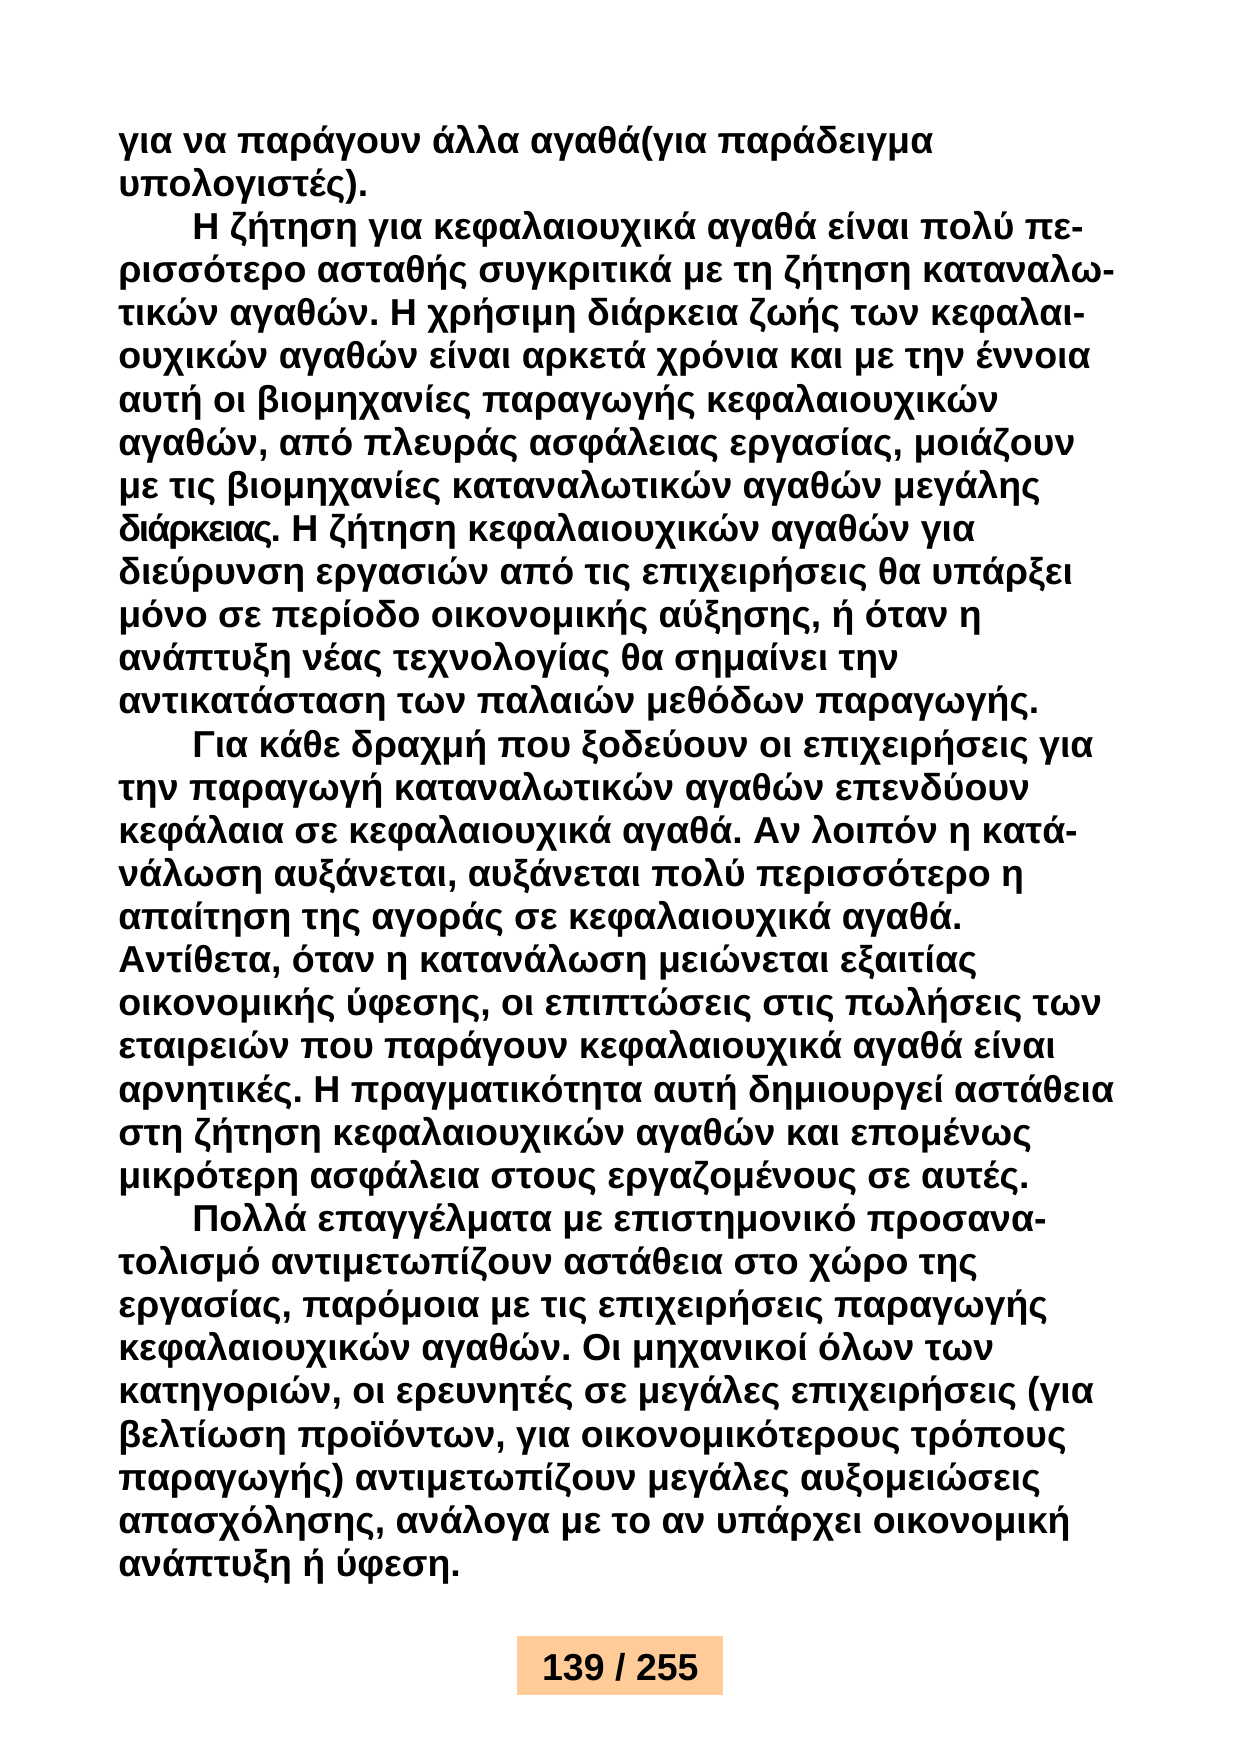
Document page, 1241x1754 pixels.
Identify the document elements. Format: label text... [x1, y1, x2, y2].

text απαίτηση της αγοράς σε κεφαλαιουχικά αγαθά. Αντίθετα, όταν η κατανάλωση μειώνεται εξαιτίας οικονομικής ύφεσης, οι επιπτώσεις στις πωλήσεις των εταιρειών που παράγουν κεφαλαιουχικά αγαθά είναι αρνητικές. Η πραγματικότητα αυτή δημιουργεί αστάθεια στη ζήτηση κεφαλαιουχικών αγαθών και επομένως μικρότερη ασφάλεια στους εργαζομένους σε αυτές. [118, 894, 1122, 1196]
text Για κάθε δραχμή που ξοδεύουν οι επιχειρήσεις για την παραγωγή καταναλωτικών αγαθών επενδύουν κεφάλαια σε κεφαλαιουχικά αγαθά. Αν λοιπόν η κατά-νάλωση αυξάνεται, αυξάνεται πολύ περισσότερο η [118, 722, 1122, 894]
text Πολλά επαγγέλματα με επιστημονικό προσανα-τολισμό αντιμετωπίζουν αστάθεια στο χώρο της εργασίας, παρόμοια με τις επιχειρήσεις παραγωγής κεφαλαιουχικών αγαθών. Οι μηχανικοί όλων των κατηγοριών, οι ερευνητές σε μεγάλες επιχειρήσεις (για βελτίωση προϊόντων, για οικονομικότερους τρόπους παραγωγής) αντιμετωπίζουν μεγάλες αυξομειώσεις απασχόλησης, ανάλογα με το αν υπάρχει οικονομική ανάπτυξη ή ύφεση. [118, 1196, 1122, 1584]
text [118, 118, 1122, 204]
text Η ζήτηση για κεφαλαιουχικά αγαθά είναι πολύ πε-ρισσότερο ασταθής συγκριτικά με τη ζήτηση καταναλω-τικών αγαθών. Η χρήσιμη διάρκεια ζωής των κεφαλαι-ουχικών αγαθών είναι αρκετά χρόνια και με την έννοια αυτή οι βιομηχανίες παραγωγής κεφαλαιουχικών αγαθών, από πλευράς ασφάλειας εργασίας, μοιάζουν με τις βιομηχανίες καταναλωτικών αγαθών μεγάλης διάρκειας. Η ζήτηση κεφαλαιουχικών αγαθών για διεύρυνση εργασιών από τις επιχειρήσεις θα υπάρξει μόνο σε περίοδο οικονομικής αύξησης, ή όταν η ανάπτυξη νέας τεχνολογίας θα σημαίνει την αντικατάσταση των παλαιών μεθόδων παραγωγής. [118, 204, 1122, 722]
